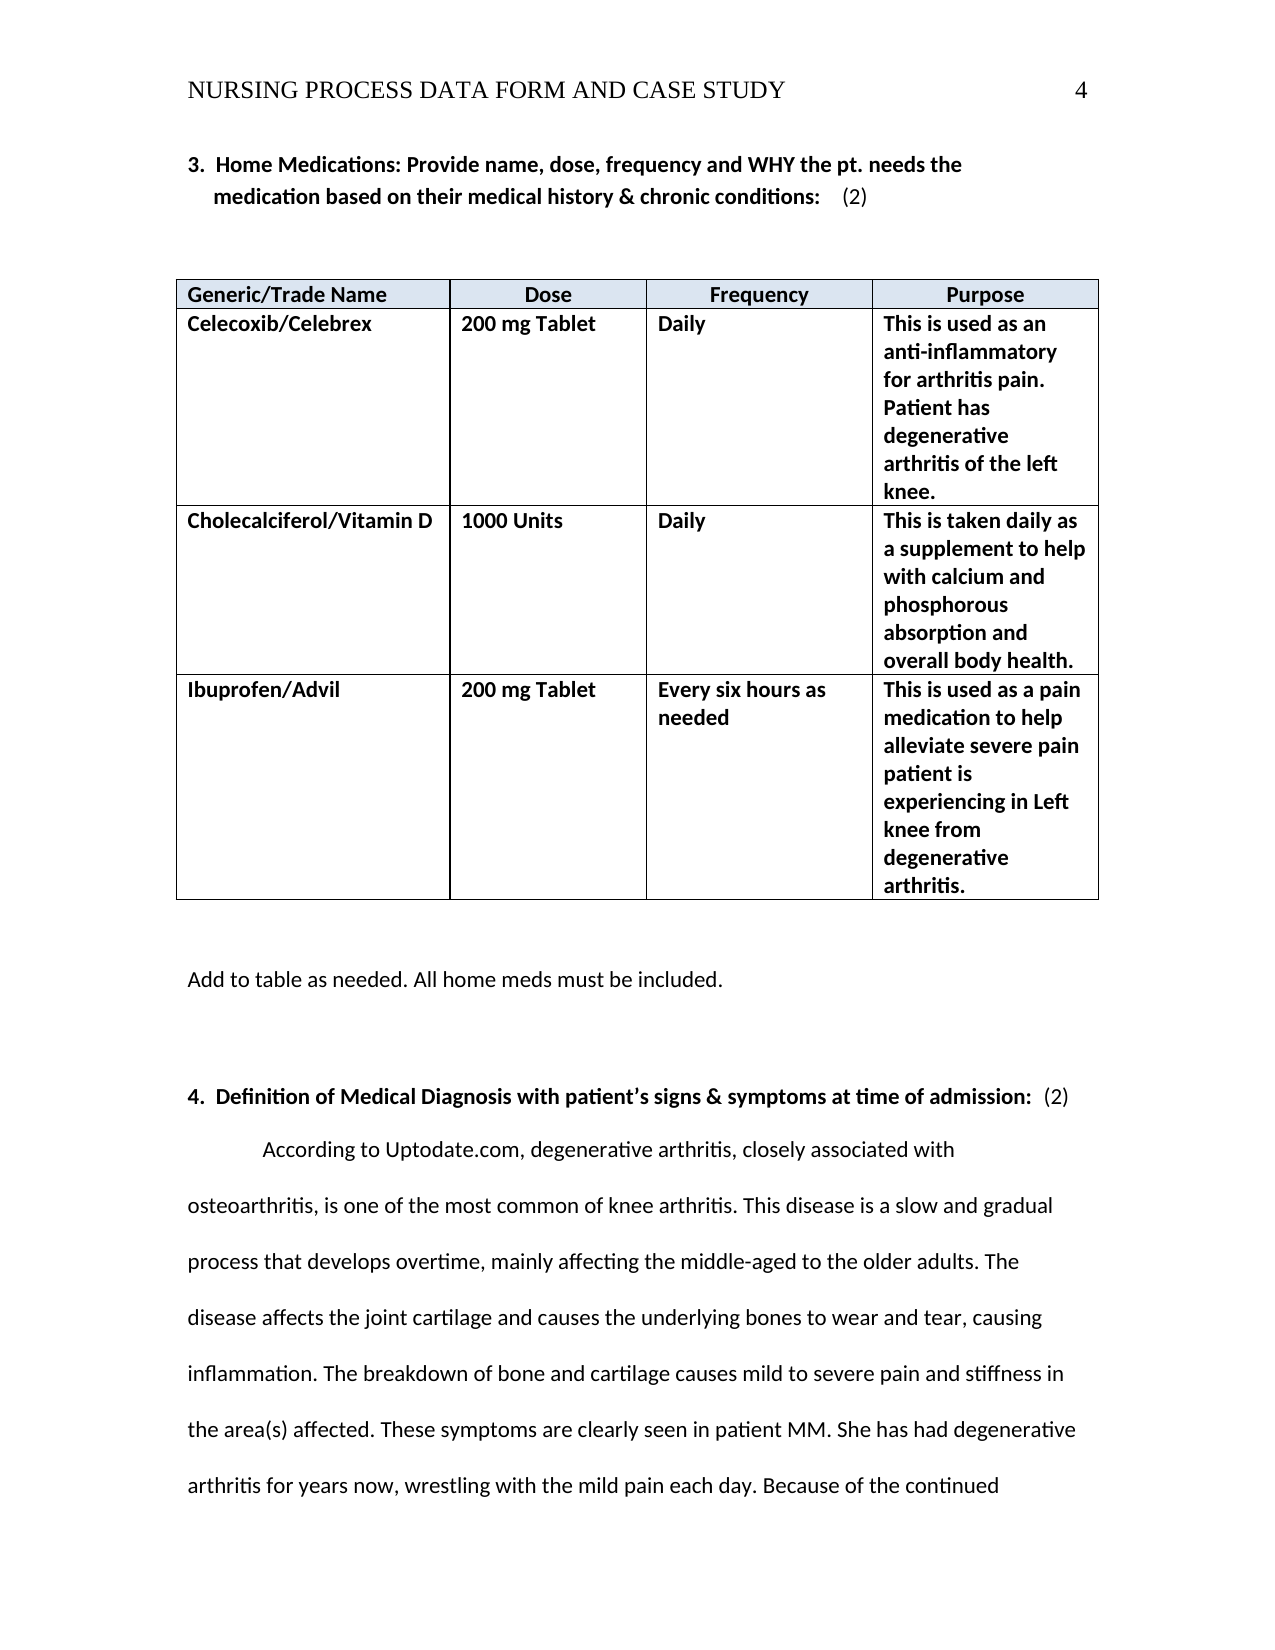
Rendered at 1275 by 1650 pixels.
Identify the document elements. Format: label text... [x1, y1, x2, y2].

table_cell Ibuprofen/Advil [177, 675, 449, 899]
table_cell Celecoxib/Celebrex [177, 309, 449, 505]
table_cell 200 mg Tablet [451, 309, 646, 505]
table_cell 200 mg Tablet [451, 675, 646, 899]
table_cell Daily [647, 506, 872, 674]
text Add to table as needed. All home meds must be included. [187, 965, 1087, 993]
table_header Generic/Trade Name [177, 280, 449, 308]
text 4. Definition of Medical Diagnosis with patient’s signs & symptoms at time of admission: (2) [187, 1082, 1087, 1110]
text medication based on their medical history & chronic conditions: (2) [187, 182, 1087, 210]
table_cell Every six hours as needed [647, 675, 872, 899]
table_cell Daily [647, 309, 872, 505]
table_cell Cholecalciferol/Vitamin D [177, 506, 449, 674]
table_header Frequency [647, 280, 872, 308]
table_cell This is taken daily as a supplement to help with calcium and phosphorous absorption and overall body health. [873, 506, 1098, 674]
table_header Purpose [873, 280, 1098, 308]
text 3. Home Medications: Provide name, dose, frequency and WHY the pt. needs the [187, 150, 1087, 178]
table_header Dose [451, 280, 646, 308]
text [187, 1135, 1087, 1499]
table_cell 1000 Units [451, 506, 646, 674]
table_cell This is used as an anti-inflammatory for arthritis pain. Patient has degenerative arthritis of the left knee. [873, 309, 1098, 505]
table_cell This is used as a pain medication to help alleviate severe pain patient is experiencing in Left knee from degenerative arthritis. [873, 675, 1098, 899]
